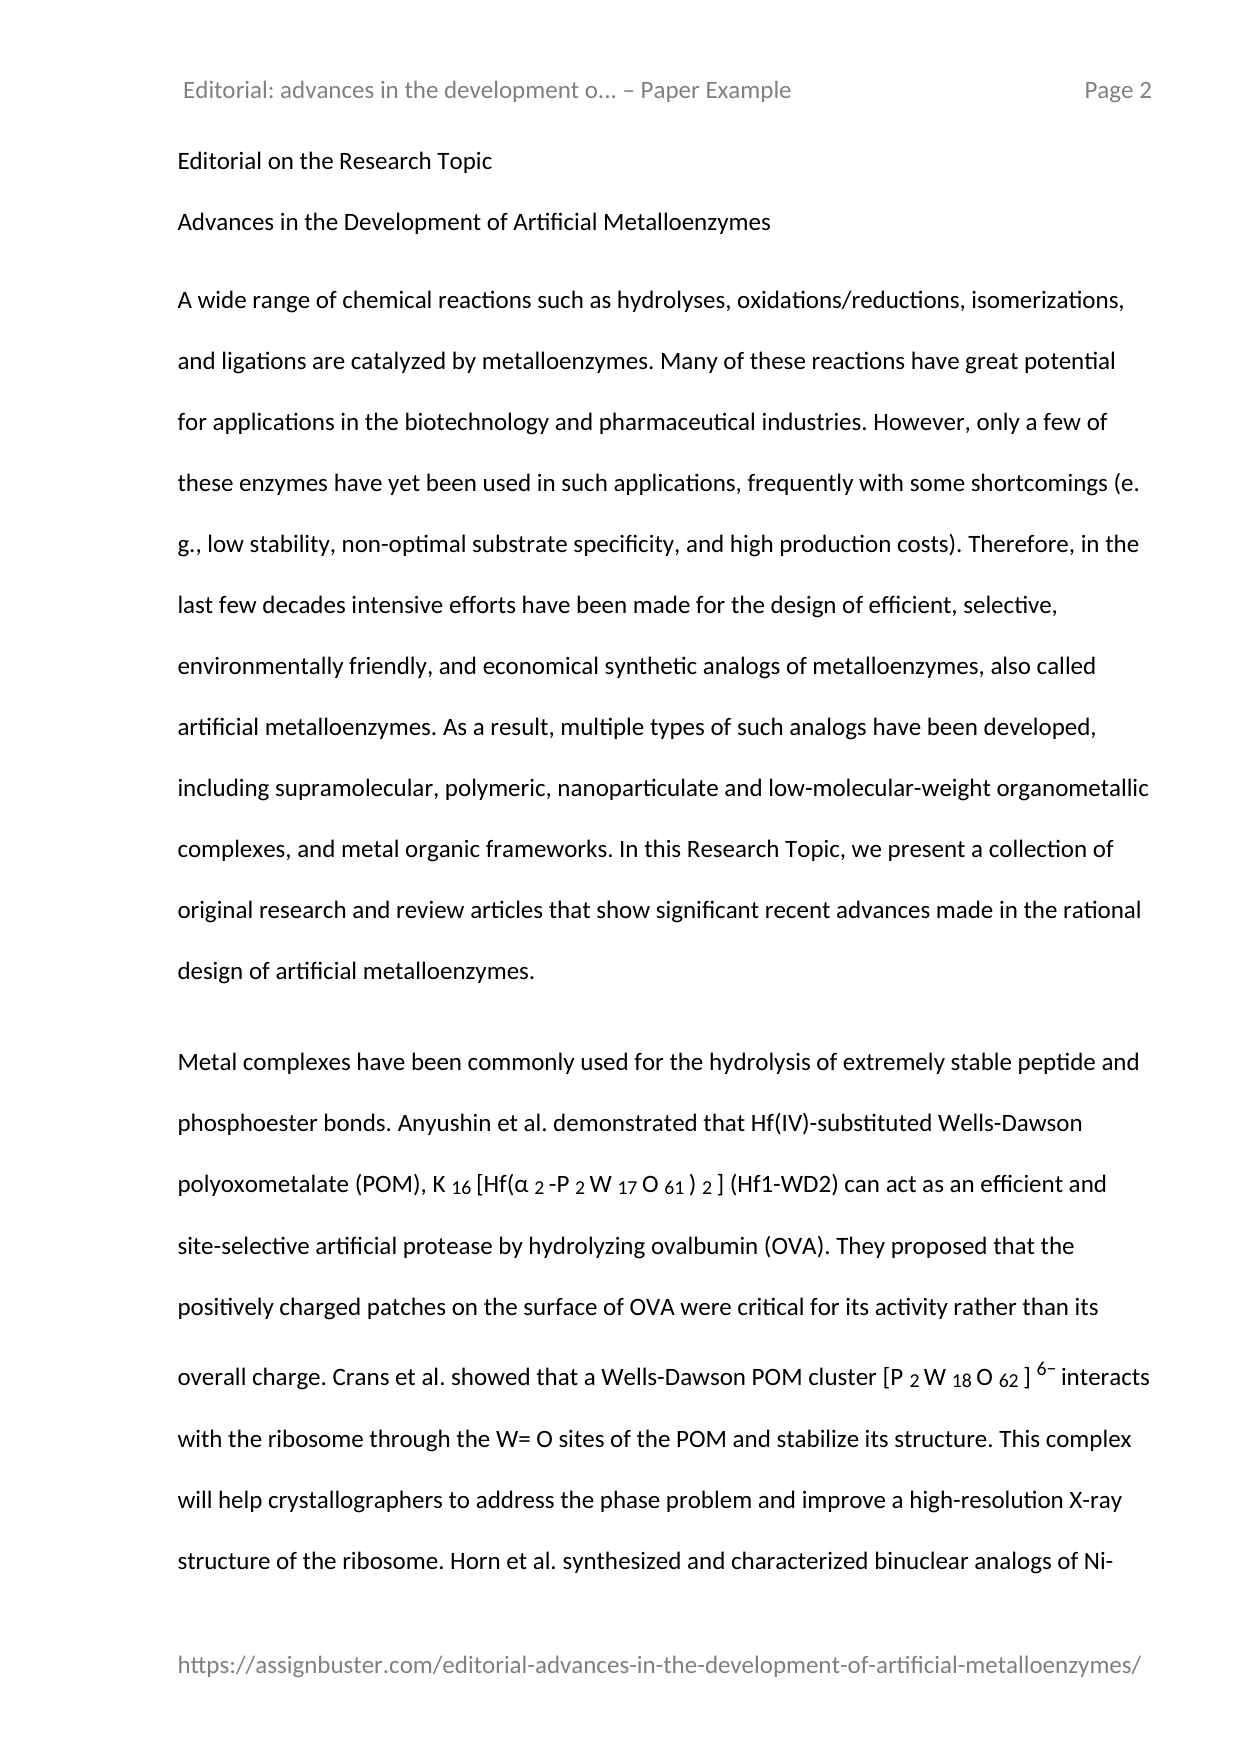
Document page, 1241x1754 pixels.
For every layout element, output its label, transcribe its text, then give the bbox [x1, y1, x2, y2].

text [177, 1046, 1152, 1576]
text Editorial on the Research Topic Advances in the Development of Artificial Metalloenzymes [177, 145, 1152, 237]
text A wide range of chemical reactions such as hydrolyses, oxidations/reductions, isomerizations, and ligations are catalyzed by metalloenzymes. Many of these reactions have great potential for applications in the biotechnology and pharmaceutical industries. However, only a few of these enzymes have yet been used in such applications, frequently with some shortcomings (e. g., low stability, non-optimal substrate specificity, and high production costs). Therefore, in the last few decades intensive efforts have been made for the design of efficient, selective, environmentally friendly, and economical synthetic analogs of metalloenzymes, also called artificial metalloenzymes. As a result, multiple types of such analogs have been developed, including supramolecular, polymeric, nanoparticulate and low-molecular-weight organometallic complexes, and metal organic frameworks. In this Research Topic, we present a collection of original research and review articles that show significant recent advances made in the rational design of artificial metalloenzymes. [177, 284, 1152, 986]
